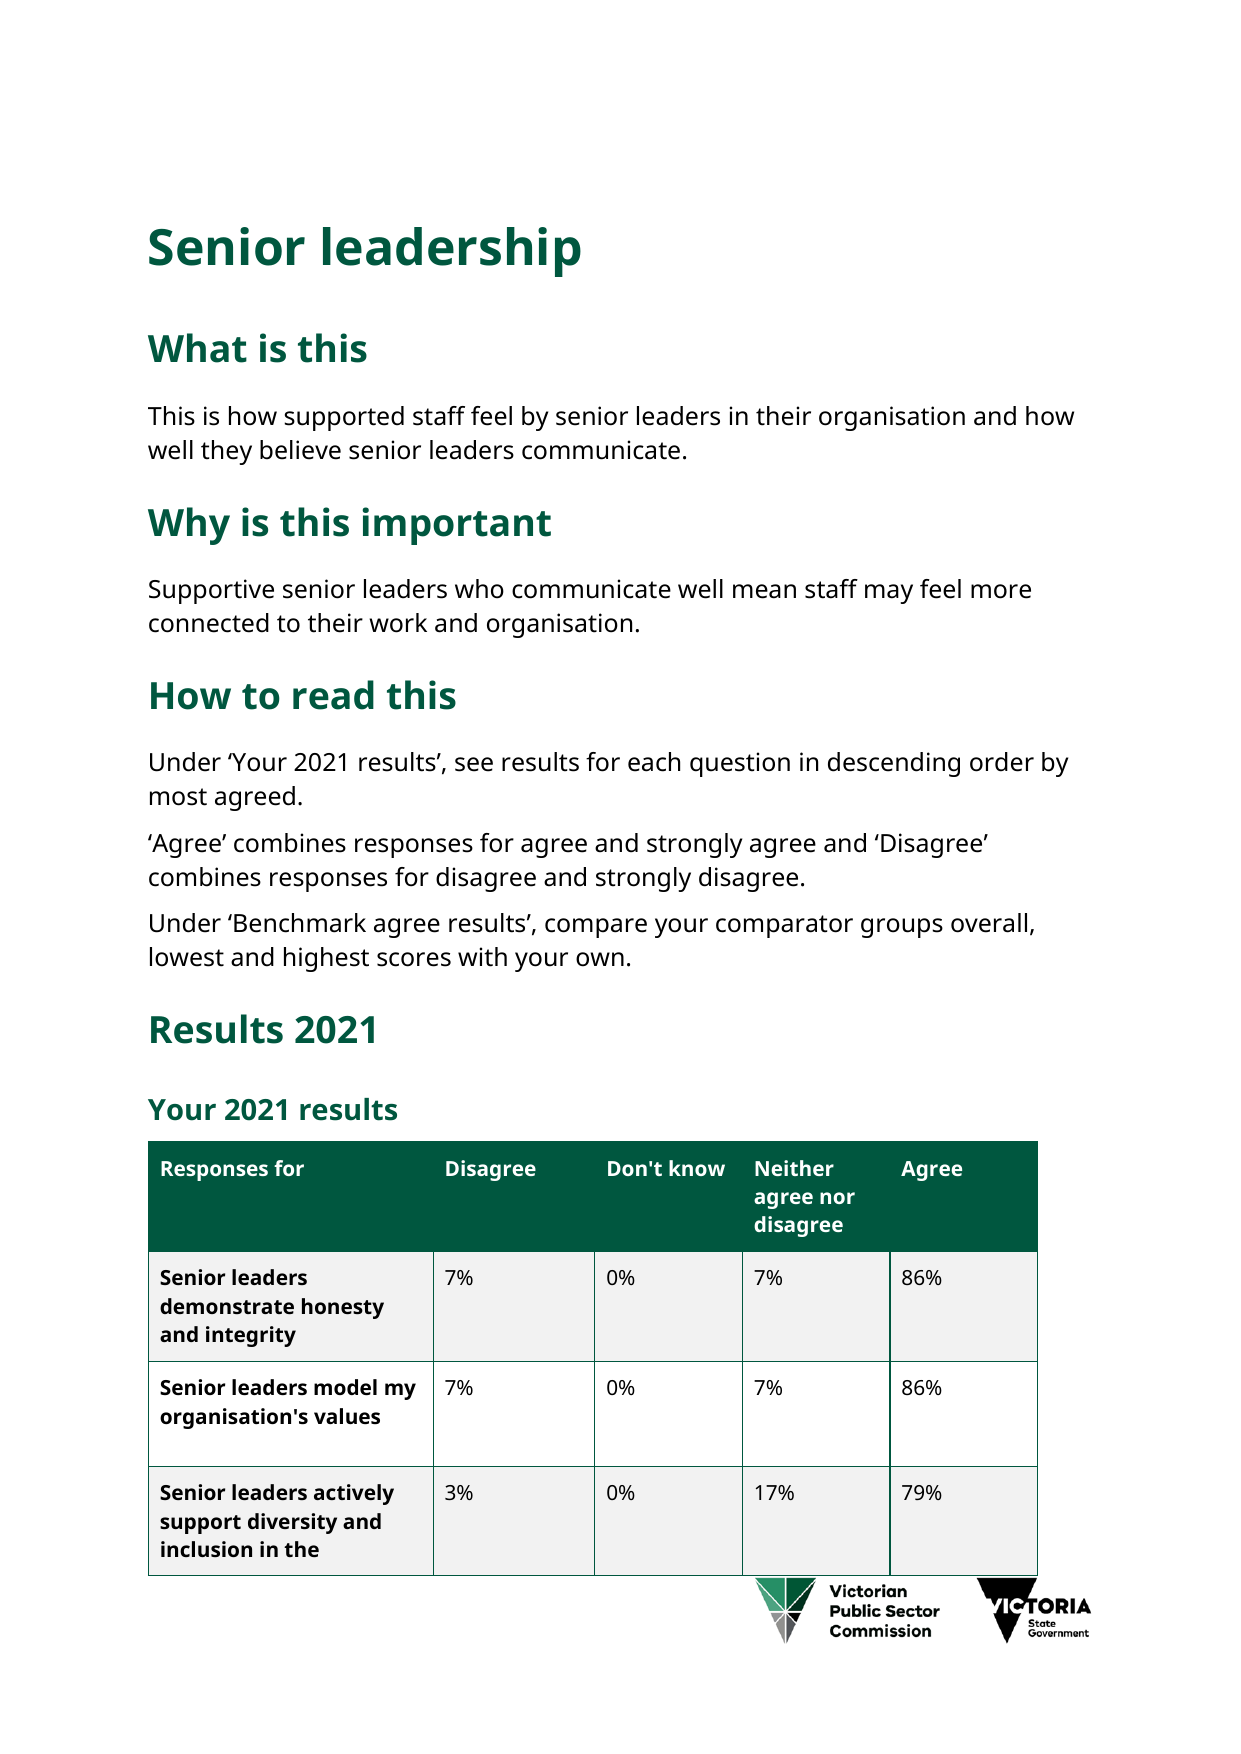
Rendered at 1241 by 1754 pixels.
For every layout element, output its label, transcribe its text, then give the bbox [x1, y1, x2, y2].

table_header Neither agree nor disagree [743, 1142, 889, 1251]
text This is how supported staff feel by senior leaders in their organisation and how well they believe senior leaders communicate. [148, 398, 1092, 467]
subtitle Why is this important [148, 496, 1092, 547]
table_cell 0% [595, 1467, 742, 1575]
table_header Responses for [149, 1142, 433, 1251]
table_cell 79% [891, 1467, 1037, 1575]
subtitle How to read this [148, 669, 1092, 720]
text ‘Agree’ combines responses for agree and strongly agree and ‘Disagree’ combines responses for disagree and strongly disagree. [148, 825, 1092, 893]
table_cell 86% [891, 1252, 1037, 1361]
table_cell Senior leaders actively support diversity and inclusion in the workplace [149, 1467, 433, 1575]
table_header Agree [891, 1142, 1037, 1251]
subtitle Your 2021 results [148, 1089, 1092, 1129]
table_header Disagree [434, 1142, 594, 1251]
table_cell 7% [434, 1252, 594, 1361]
table_cell Senior leaders demonstrate honesty and integrity [149, 1252, 433, 1361]
table_cell 86% [891, 1362, 1037, 1466]
text Supportive senior leaders who communicate well mean staff may feel more connected to their work and organisation. [148, 572, 1092, 640]
text Under ‘Your 2021 results’, see results for each question in descending order by most agreed. [148, 745, 1092, 813]
picture [754, 1577, 1093, 1645]
table_cell 0% [595, 1252, 742, 1361]
text Under ‘Benchmark agree results’, compare your comparator groups overall, lowest and highest scores with your own. [148, 906, 1092, 974]
table_cell 0% [595, 1362, 742, 1466]
table_cell 7% [743, 1362, 889, 1466]
table_cell 3% [434, 1467, 594, 1575]
table_cell 17% [743, 1467, 889, 1575]
table_cell 7% [743, 1252, 889, 1361]
table_cell Senior leaders model my organisation's values [149, 1362, 433, 1466]
table_header Don't know [595, 1142, 742, 1251]
subtitle What is this [148, 323, 1092, 374]
subtitle Senior leadership [148, 212, 1092, 280]
table_cell 7% [434, 1362, 594, 1466]
subtitle Results 2021 [148, 1003, 1092, 1054]
